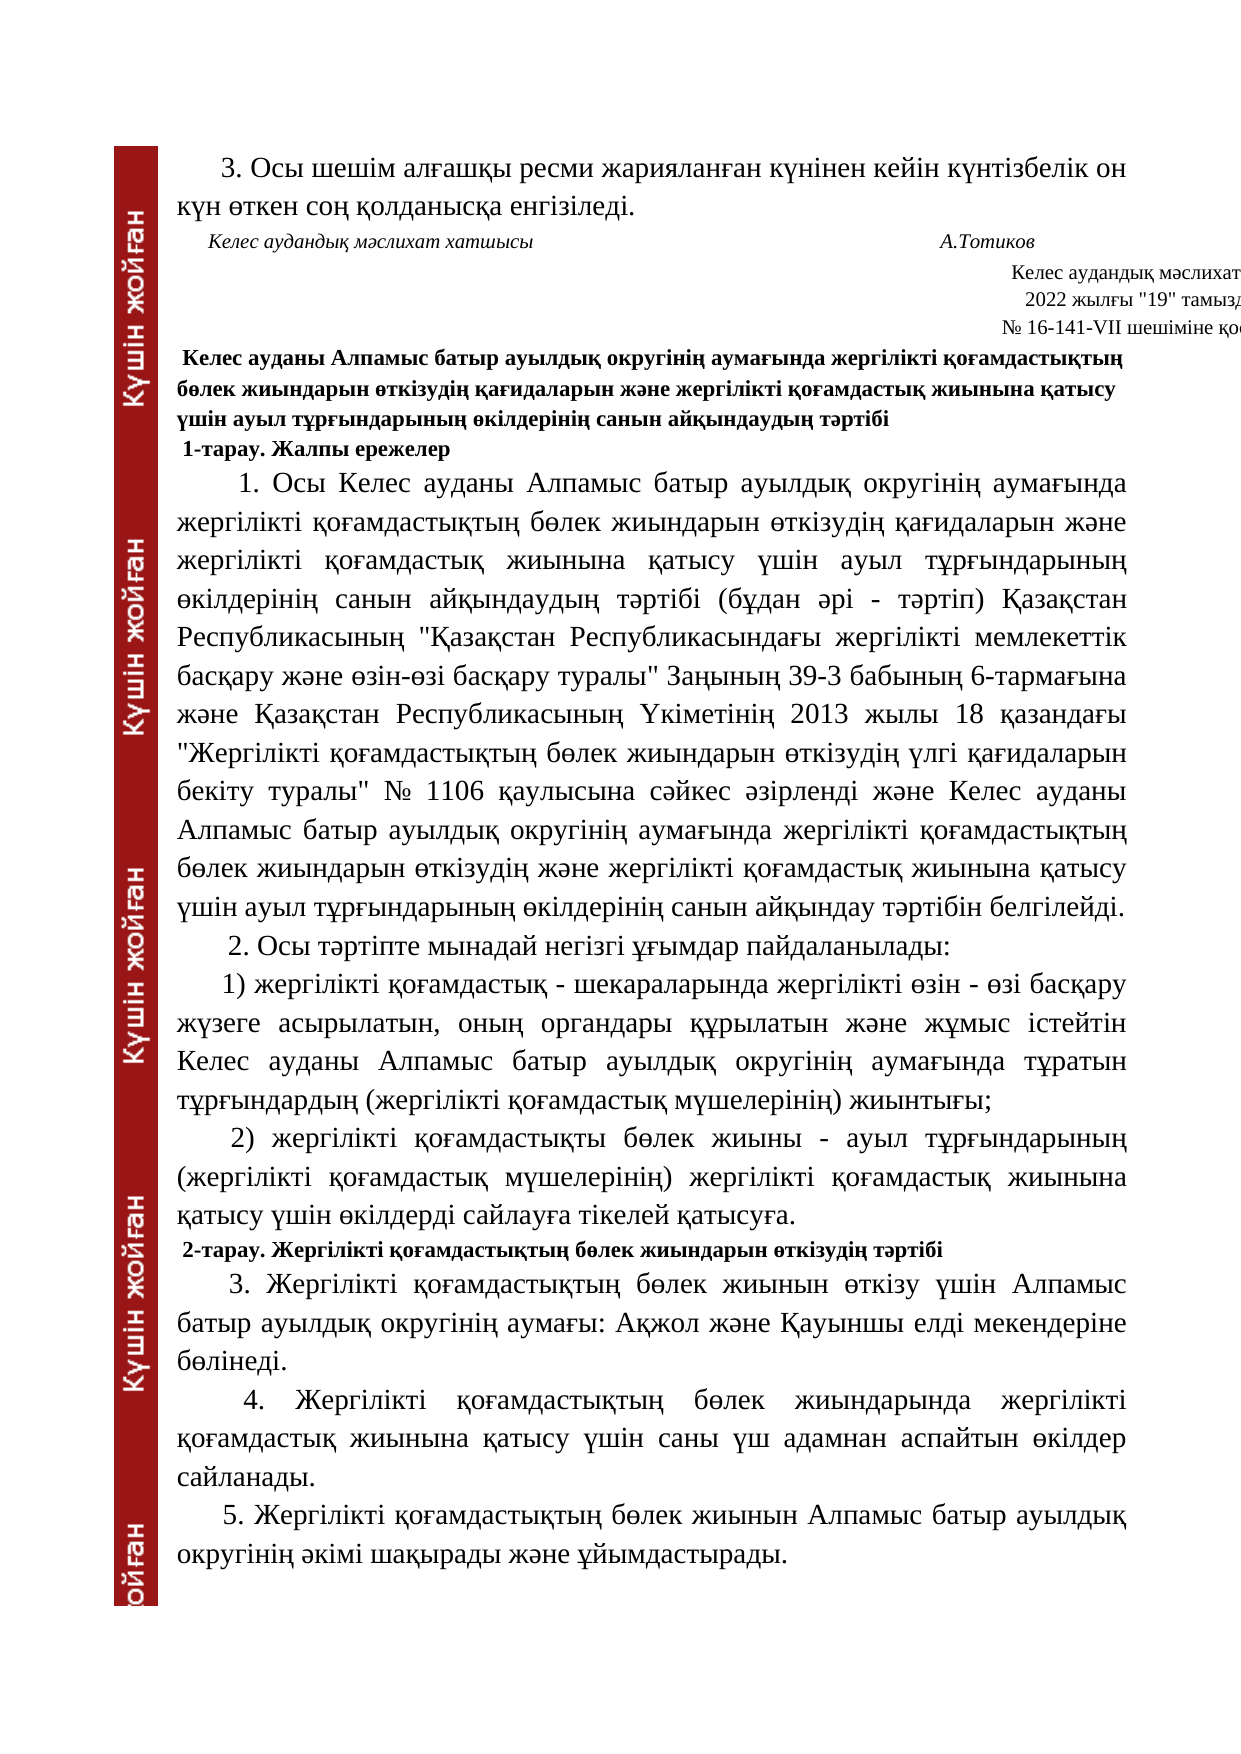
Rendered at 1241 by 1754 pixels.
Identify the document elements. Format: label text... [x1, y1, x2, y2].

table_header А.Тотиков [939, 227, 1240, 258]
table_header [101, 258, 912, 344]
picture [114, 1377, 158, 1382]
text 1) жергілікті қоғамдастық - шекараларында жергілікті өзін - өзі басқару жүзеге асырылатын, оның органдары құрылатын және жұмыс істейтін Келес ауданы Алпамыс батыр ауылдық округінің аумағында тұратын тұрғындардың (жергілікті қоғамдастық мүшелерінің) жиынтығы; [112, 966, 1128, 1115]
text 2) жергілікті қоғамдастықты бөлек жиыны - ауыл тұрғындарының (жергілікті қоғамдастық мүшелерінің) жергілікті қоғамдастық жиынына қатысу үшін өкілдерді сайлауға тікелей қатысуға. [112, 1120, 1128, 1231]
text Келес ауданы Алпамыс батыр ауылдық округінің аумағында жергілікті қоғамдастықтың бөлек жиындарын өткізудің қағидаларын және жергілікті қоғамдастық жиынына қатысу үшін ауыл тұрғындарының өкілдерінің санын айқындаудың тәртібі [112, 344, 1128, 431]
text 3. Осы шешім алғашқы ресми жарияланған күнінен кейін күнтізбелік он күн өткен соң қолданысқа енгізіледі. [112, 150, 1128, 222]
text 3. Жергілікті қоғамдастықтың бөлек жиынын өткізу үшін Алпамыс батыр ауылдық округінің аумағы: Ақжол және Қауыншы елді мекендеріне бөлінеді. [112, 1266, 1128, 1377]
picture [114, 1115, 158, 1120]
table_header Келес аудандық мәслихатының 2022 жылғы "19" тамыздағы № 16-141-VII шешіміне қосымша [912, 258, 1240, 344]
picture [114, 961, 158, 966]
picture [114, 1231, 158, 1236]
picture [114, 431, 158, 435]
text 4. Жергілікті қоғамдастықтың бөлек жиындарында жергілікті қоғамдастық жиынына қатысу үшін саны үш адамнан аспайтын өкілдер сайланады. [112, 1382, 1128, 1492]
text 1. Осы Келес ауданы Алпамыс батыр ауылдық округінің аумағында жергілікті қоғамдастықтың бөлек жиындарын өткізудің қағидаларын және жергілікті қоғамдастық жиынына қатысу үшін ауыл тұрғындарының өкілдерінің санын айқындаудың тәртібі (бұдан әрі - тәртіп) Қазақстан Республикасының "Қазақстан Республикасындағы жергілікті мемлекеттік басқару және өзін-өзі басқару туралы" Заңының 39-3 бабының 6-тармағына және Қазақстан Республикасының Үкіметінің 2013 жылы 18 қазандағы "Жергілікті қоғамдастықтың бөлек жиындарын өткізудің үлгі қағидаларын бекіту туралы" № 1106 қаулысына сәйкес әзірленді және Келес ауданы Алпамыс батыр ауылдық округінің аумағында жергілікті қоғамдастықтың бөлек жиындарын өткізудің және жергілікті қоғамдастық жиынына қатысу үшін ауыл тұрғындарының өкілдерінің санын айқындау тәртібін белгілейді. [112, 465, 1128, 923]
picture [114, 1492, 158, 1497]
picture [114, 923, 158, 928]
picture [114, 461, 158, 465]
table_header Келес аудандық мәслихат хатшысы [101, 227, 939, 258]
text 1-тарау. Жалпы ережелер [112, 435, 1128, 461]
text 5. Жергілікті қоғамдастықтың бөлек жиынын Алпамыс батыр ауылдық округінің әкімі шақырады және ұйымдастырады. [112, 1497, 1128, 1569]
picture [114, 1569, 158, 1606]
text 2. Осы тәртіпте мынадай негізгі ұғымдар пайдаланылады: [112, 928, 1128, 961]
text 2-тарау. Жергілікті қоғамдастықтың бөлек жиындарын өткізудің тәртібі [112, 1236, 1128, 1262]
picture [114, 222, 158, 227]
picture [114, 1262, 158, 1266]
picture [114, 146, 158, 150]
